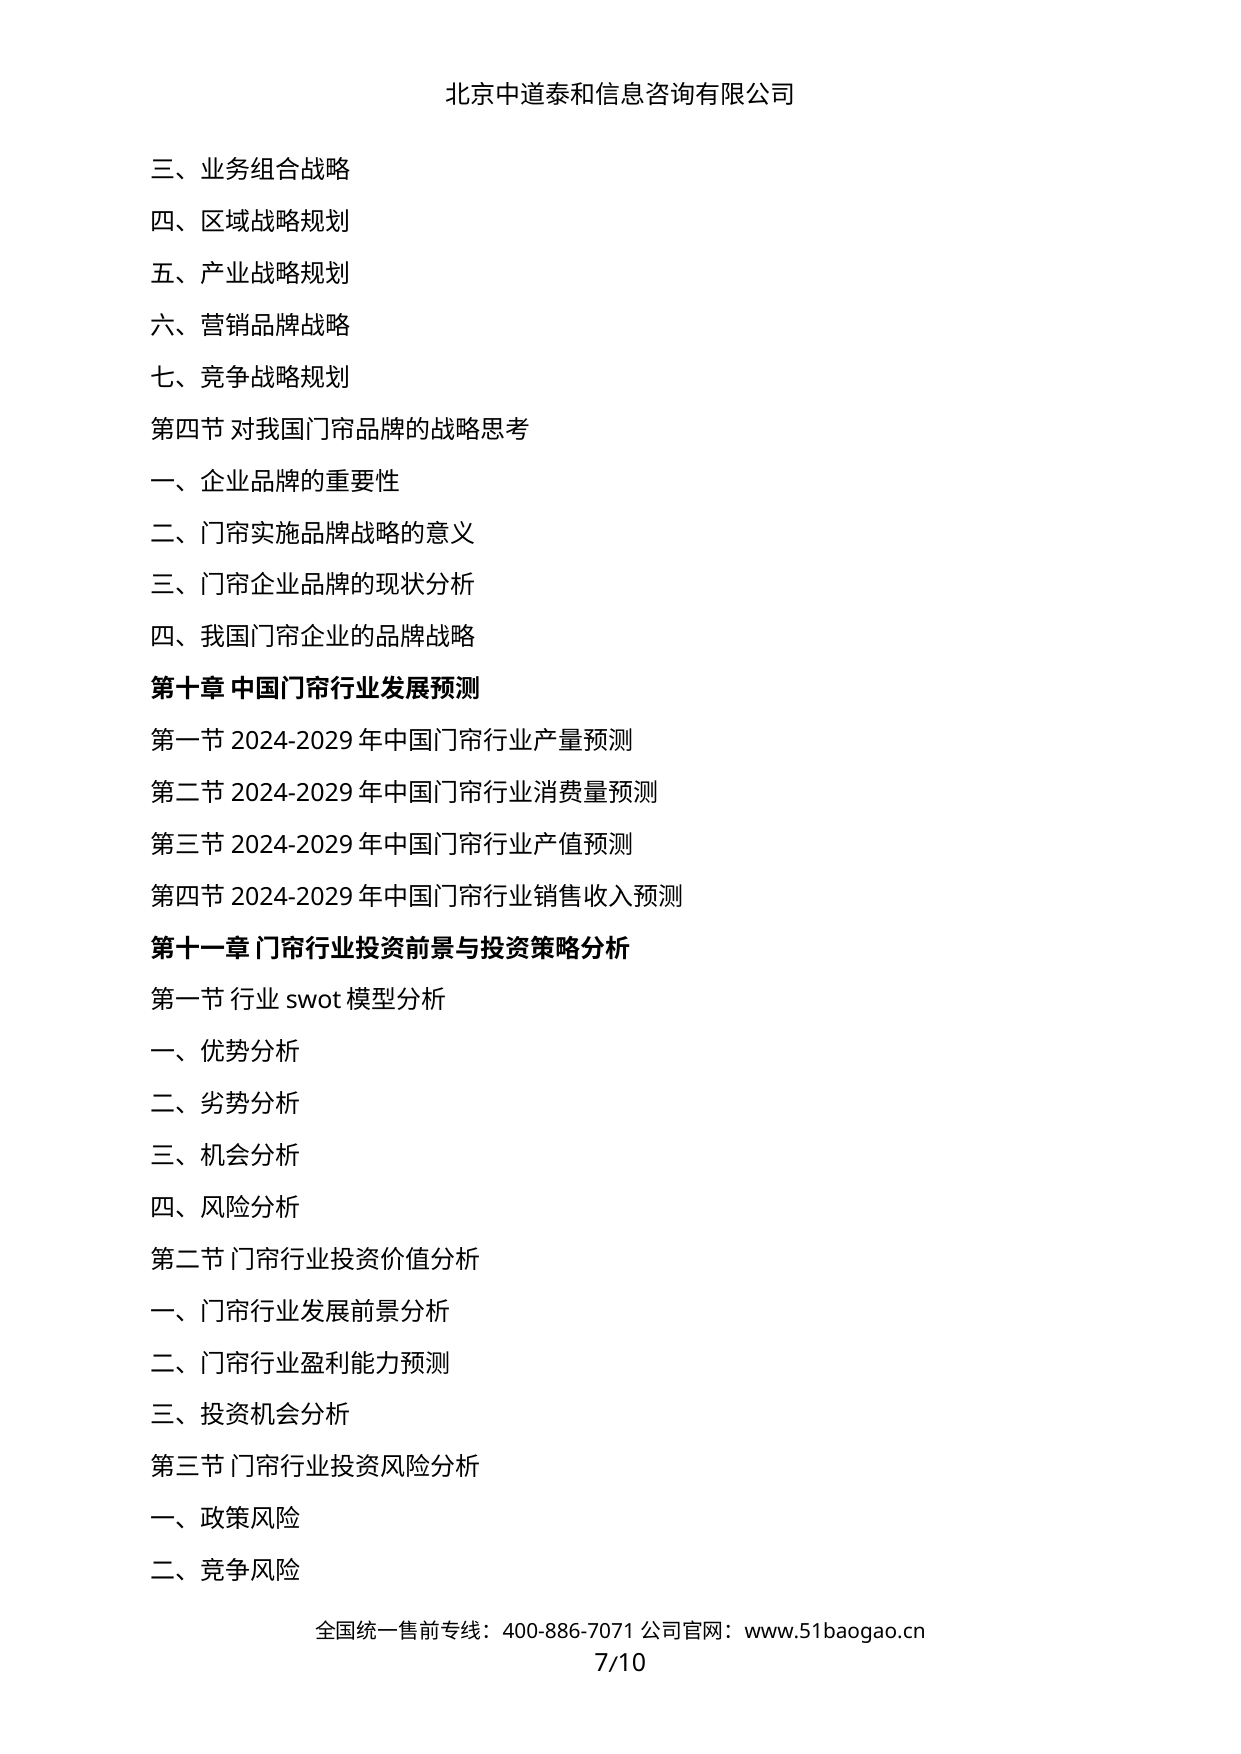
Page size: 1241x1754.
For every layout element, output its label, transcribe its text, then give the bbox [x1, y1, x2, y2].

text 第一节 行业swot模型分析 [150, 980, 1090, 1016]
text 第三节 门帘行业投资风险分析 [150, 1447, 1090, 1483]
text 一、优势分析 [150, 1032, 1090, 1068]
text 一、门帘行业发展前景分析 [150, 1291, 1090, 1327]
text 三、投资机会分析 [150, 1395, 1090, 1431]
text 五、产业战略规划 [150, 254, 1090, 290]
text 六、营销品牌战略 [150, 306, 1090, 342]
text 一、企业品牌的重要性 [150, 461, 1090, 497]
text 第一节 2024-2029年中国门帘行业产量预测 [150, 721, 1090, 757]
text 二、门帘实施品牌战略的意义 [150, 513, 1090, 549]
text 四、区域战略规划 [150, 202, 1090, 238]
text 二、劣势分析 [150, 1084, 1090, 1120]
text 二、竞争风险 [150, 1551, 1090, 1587]
text 四、我国门帘企业的品牌战略 [150, 617, 1090, 653]
text 第二节 门帘行业投资价值分析 [150, 1239, 1090, 1276]
text 三、业务组合战略 [150, 150, 1090, 186]
text 第四节 2024-2029年中国门帘行业销售收入预测 [150, 876, 1090, 912]
text 三、机会分析 [150, 1136, 1090, 1172]
text 一、政策风险 [150, 1499, 1090, 1535]
text 二、门帘行业盈利能力预测 [150, 1343, 1090, 1379]
text 第三节 2024-2029年中国门帘行业产值预测 [150, 824, 1090, 861]
text 七、竞争战略规划 [150, 357, 1090, 394]
text 第十一章 门帘行业投资前景与投资策略分析 [150, 928, 1090, 964]
text 第十章 中国门帘行业发展预测 [150, 669, 1090, 705]
text 第四节 对我国门帘品牌的战略思考 [150, 409, 1090, 446]
text 四、风险分析 [150, 1187, 1090, 1224]
text 三、门帘企业品牌的现状分析 [150, 565, 1090, 601]
text 第二节 2024-2029年中国门帘行业消费量预测 [150, 772, 1090, 809]
